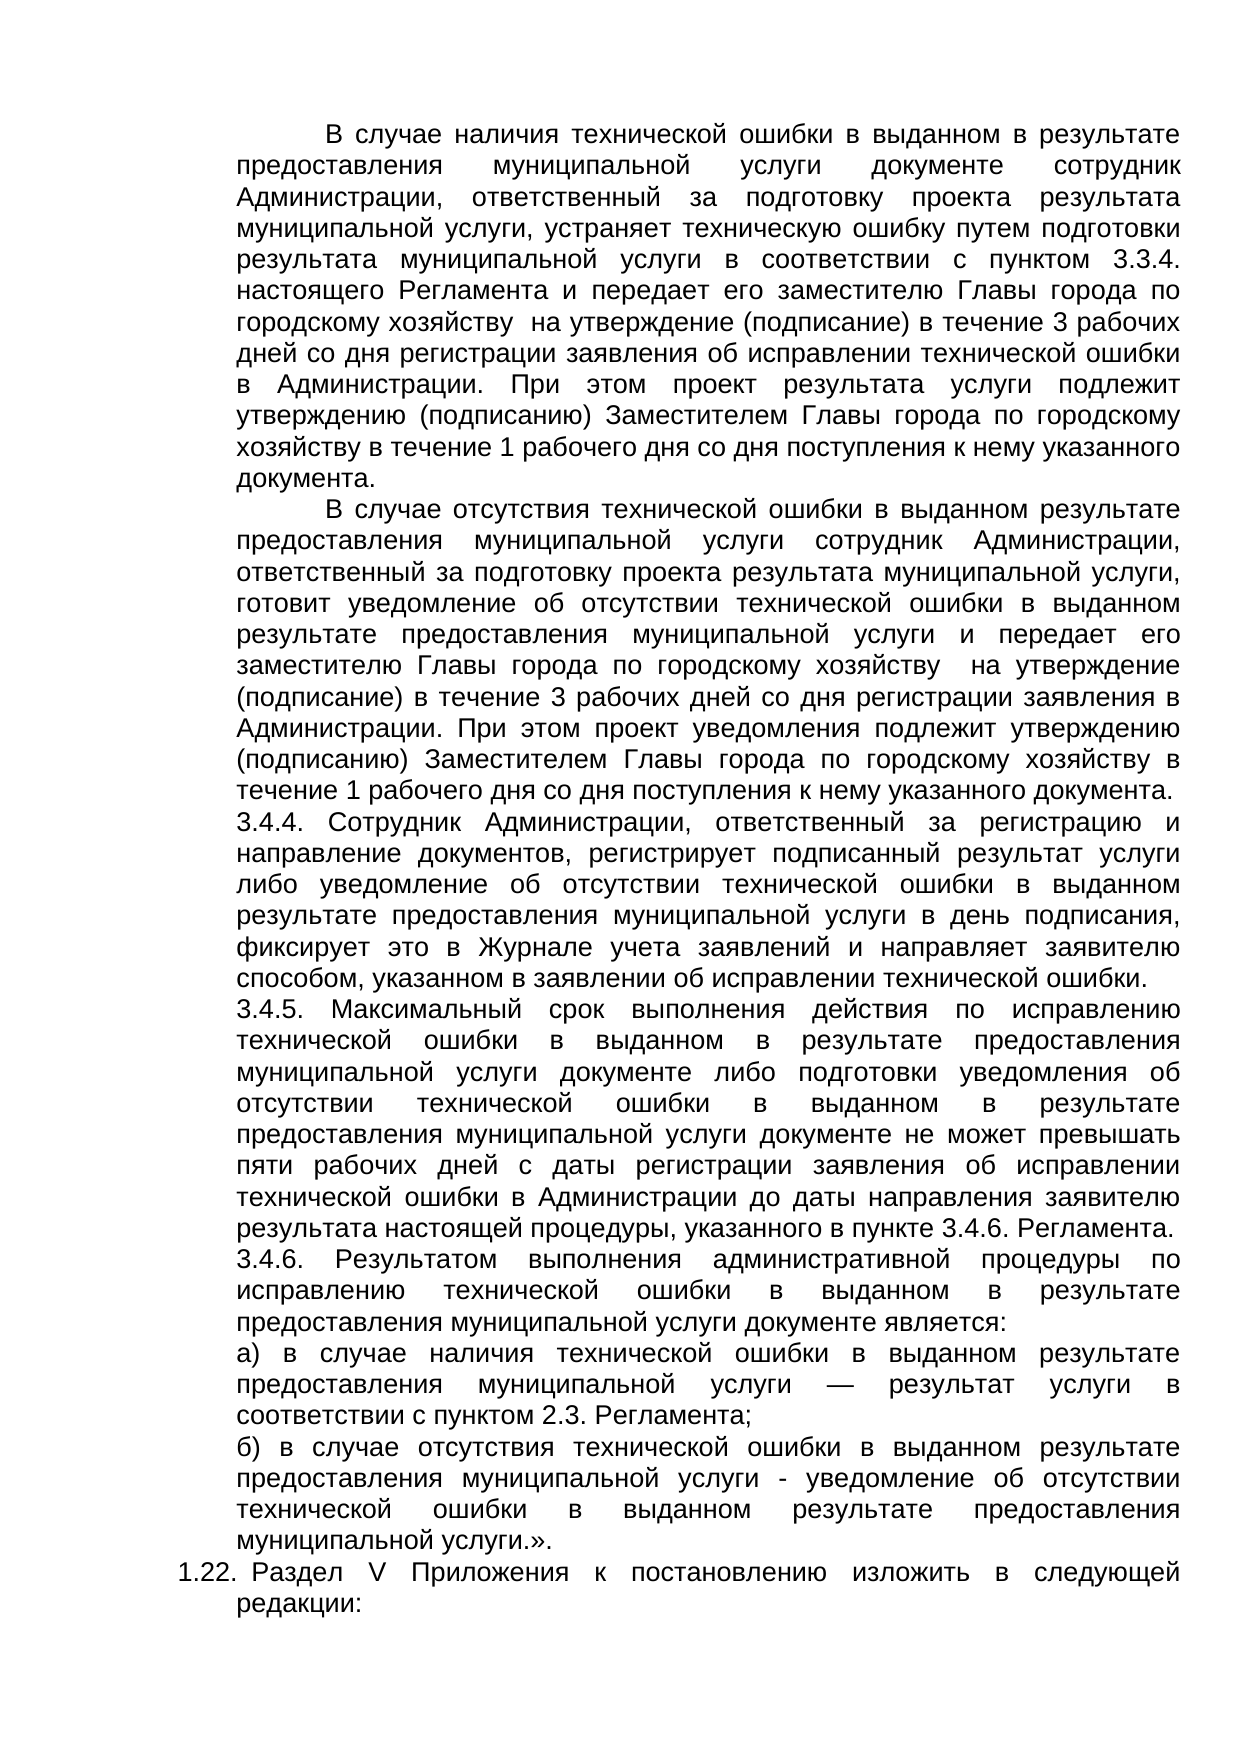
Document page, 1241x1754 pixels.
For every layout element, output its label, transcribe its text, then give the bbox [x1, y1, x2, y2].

text 1.22. Раздел V Приложения к постановлению изложить в следующей редакции: [177, 1556, 1181, 1618]
text 3.4.4. Сотрудник Администрации, ответственный за регистрацию и направление документов, регистрирует подписанный результат услуги либо уведомление об отсутствии технической ошибки в выданном результате предоставления муниципальной услуги в день подписания, фиксирует это в Журнале учета заявлений и направляет заявителю способом, указанном в заявлении об исправлении технической ошибки. [177, 806, 1181, 993]
text В случае наличия технической ошибки в выданном в результате предоставления муниципальной услуги документе сотрудник Администрации, ответственный за подготовку проекта результата муниципальной услуги, устраняет техническую ошибку путем подготовки результата муниципальной услуги в соответствии с пунктом 3.3.4. настоящего Регламента и передает его заместителю Главы города по городскому хозяйству на утверждение (подписание) в течение 3 рабочих дней со дня регистрации заявления об исправлении технической ошибки в Администрации. При этом проект результата услуги подлежит утверждению (подписанию) Заместителем Главы города по городскому хозяйству в течение 1 рабочего дня со дня поступления к нему указанного документа. [177, 118, 1181, 493]
text б) в случае отсутствия технической ошибки в выданном результате предоставления муниципальной услуги - уведомление об отсутствии технической ошибки в выданном результате предоставления муниципальной услуги.». [177, 1431, 1181, 1556]
text а) в случае наличия технической ошибки в выданном результате предоставления муниципальной услуги — результат услуги в соответствии с пунктом 2.3. Регламента; [177, 1337, 1181, 1431]
text 3.4.6. Результатом выполнения административной процедуры по исправлению технической ошибки в выданном в результате предоставления муниципальной услуги документе является: [177, 1243, 1181, 1337]
text 3.4.5. Максимальный срок выполнения действия по исправлению технической ошибки в выданном в результате предоставления муниципальной услуги документе либо подготовки уведомления об отсутствии технической ошибки в выданном в результате предоставления муниципальной услуги документе не может превышать пяти рабочих дней с даты регистрации заявления об исправлении технической ошибки в Администрации до даты направления заявителю результата настоящей процедуры, указанного в пункте 3.4.6. Регламента. [177, 993, 1181, 1243]
text В случае отсутствия технической ошибки в выданном результате предоставления муниципальной услуги сотрудник Администрации, ответственный за подготовку проекта результата муниципальной услуги, готовит уведомление об отсутствии технической ошибки в выданном результате предоставления муниципальной услуги и передает его заместителю Главы города по городскому хозяйству на утверждение (подписание) в течение 3 рабочих дней со дня регистрации заявления в Администрации. При этом проект уведомления подлежит утверждению (подписанию) Заместителем Главы города по городскому хозяйству в течение 1 рабочего дня со дня поступления к нему указанного документа. [177, 493, 1181, 806]
